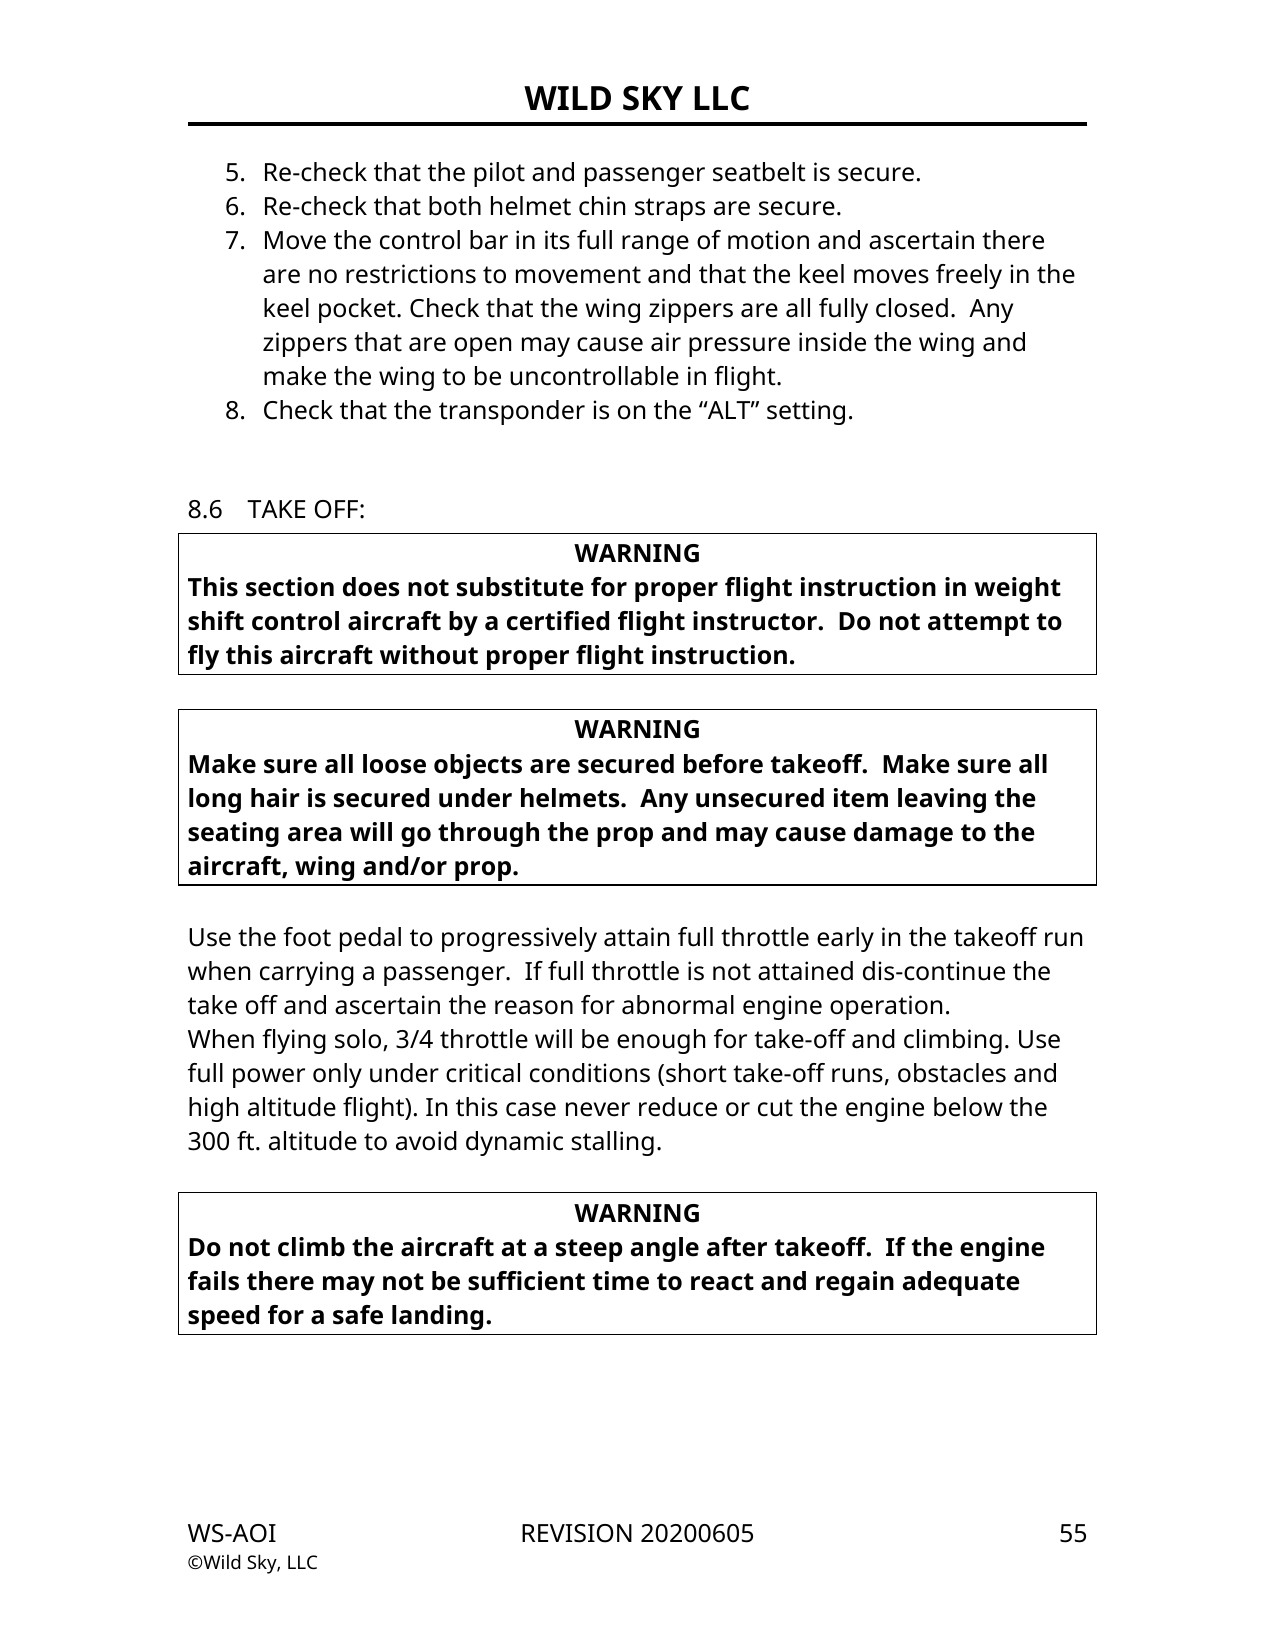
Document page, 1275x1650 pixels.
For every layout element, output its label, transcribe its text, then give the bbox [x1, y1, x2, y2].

text WARNING [179, 710, 1096, 743]
text Make sure all loose objects are secured before takeoff. Make sure all long hair is secured under helmets. Any unsecured item leaving the seating area will go through the prop and may cause damage to the aircraft, wing and/or prop. [179, 743, 1096, 884]
list Move the control bar in its full range of motion and ascertain there are no restrictions to movement and that the keel moves freely in the keel pocket. Check that the wing zippers are all fully closed. Any zippers that are open may cause air pressure inside the wing and make the wing to be uncontrollable in flight. [225, 222, 1087, 393]
text This section does not substitute for proper flight instruction in weight shift control aircraft by a certified flight instructor. Do not attempt to fly this aircraft without proper flight instruction. [179, 567, 1096, 674]
text WARNING [179, 1193, 1096, 1226]
subtitle TAKE OFF: [187, 492, 1087, 526]
list Check that the transponder is on the “ALT” setting. [225, 393, 1087, 427]
text Use the foot pedal to progressively attain full throttle early in the takeoff run when carrying a passenger. If full throttle is not attained dis-continue the take off and ascertain the reason for abnormal engine operation. [187, 920, 1087, 1022]
text Do not climb the aircraft at a steep angle after takeoff. If the engine fails there may not be sufficient time to react and regain adequate speed for a safe landing. [179, 1226, 1096, 1334]
list Re-check that both helmet chin straps are secure. [225, 188, 1087, 222]
list Re-check that the pilot and passenger seatbelt is secure. [225, 154, 1087, 188]
text WARNING [179, 534, 1096, 567]
text When flying solo, 3/4 throttle will be enough for take-off and climbing. Use full power only under critical conditions (short take-off runs, obstacles and high altitude flight). In this case never reduce or cut the engine below the 300 ft. altitude to avoid dynamic stalling. [187, 1022, 1087, 1158]
